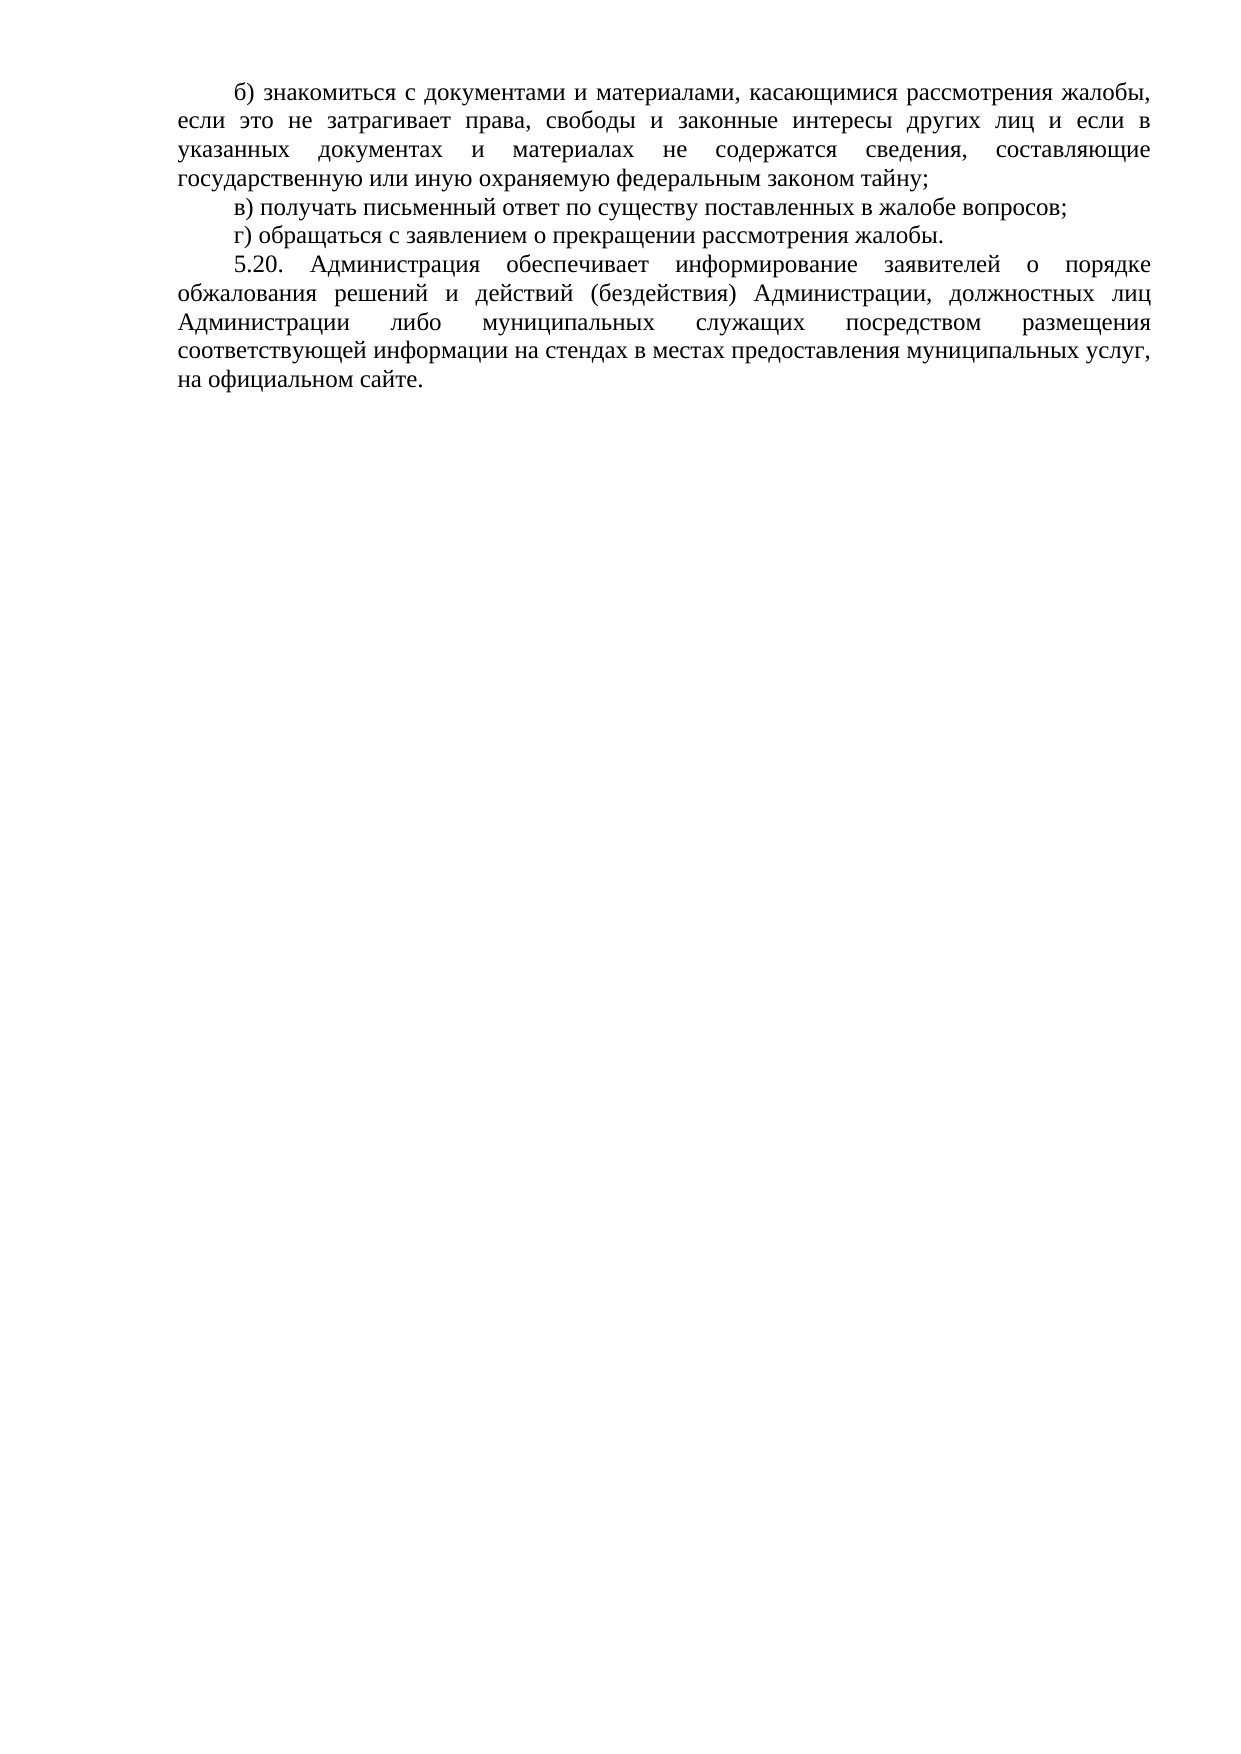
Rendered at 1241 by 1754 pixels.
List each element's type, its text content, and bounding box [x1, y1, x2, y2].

text в) получать письменный ответ по существу поставленных в жалобе вопросов; [177, 192, 1152, 221]
text б) знакомиться с документами и материалами, касающимися рассмотрения жалобы, если это не затрагивает права, свободы и законные интересы других лиц и если в указанных документах и материалах не содержатся сведения, составляющие государственную или иную охраняемую федеральным законом тайну; [177, 77, 1152, 192]
text г) обращаться с заявлением о прекращении рассмотрения жалобы. [177, 221, 1152, 249]
text 5.20. Администрация обеспечивает информирование заявителей о порядке обжалования решений и действий (бездействия) Администрации, должностных лиц Администрации либо муниципальных служащих посредством размещения соответствующей информации на стендах в местах предоставления муниципальных услуг, на официальном сайте. [177, 249, 1152, 393]
